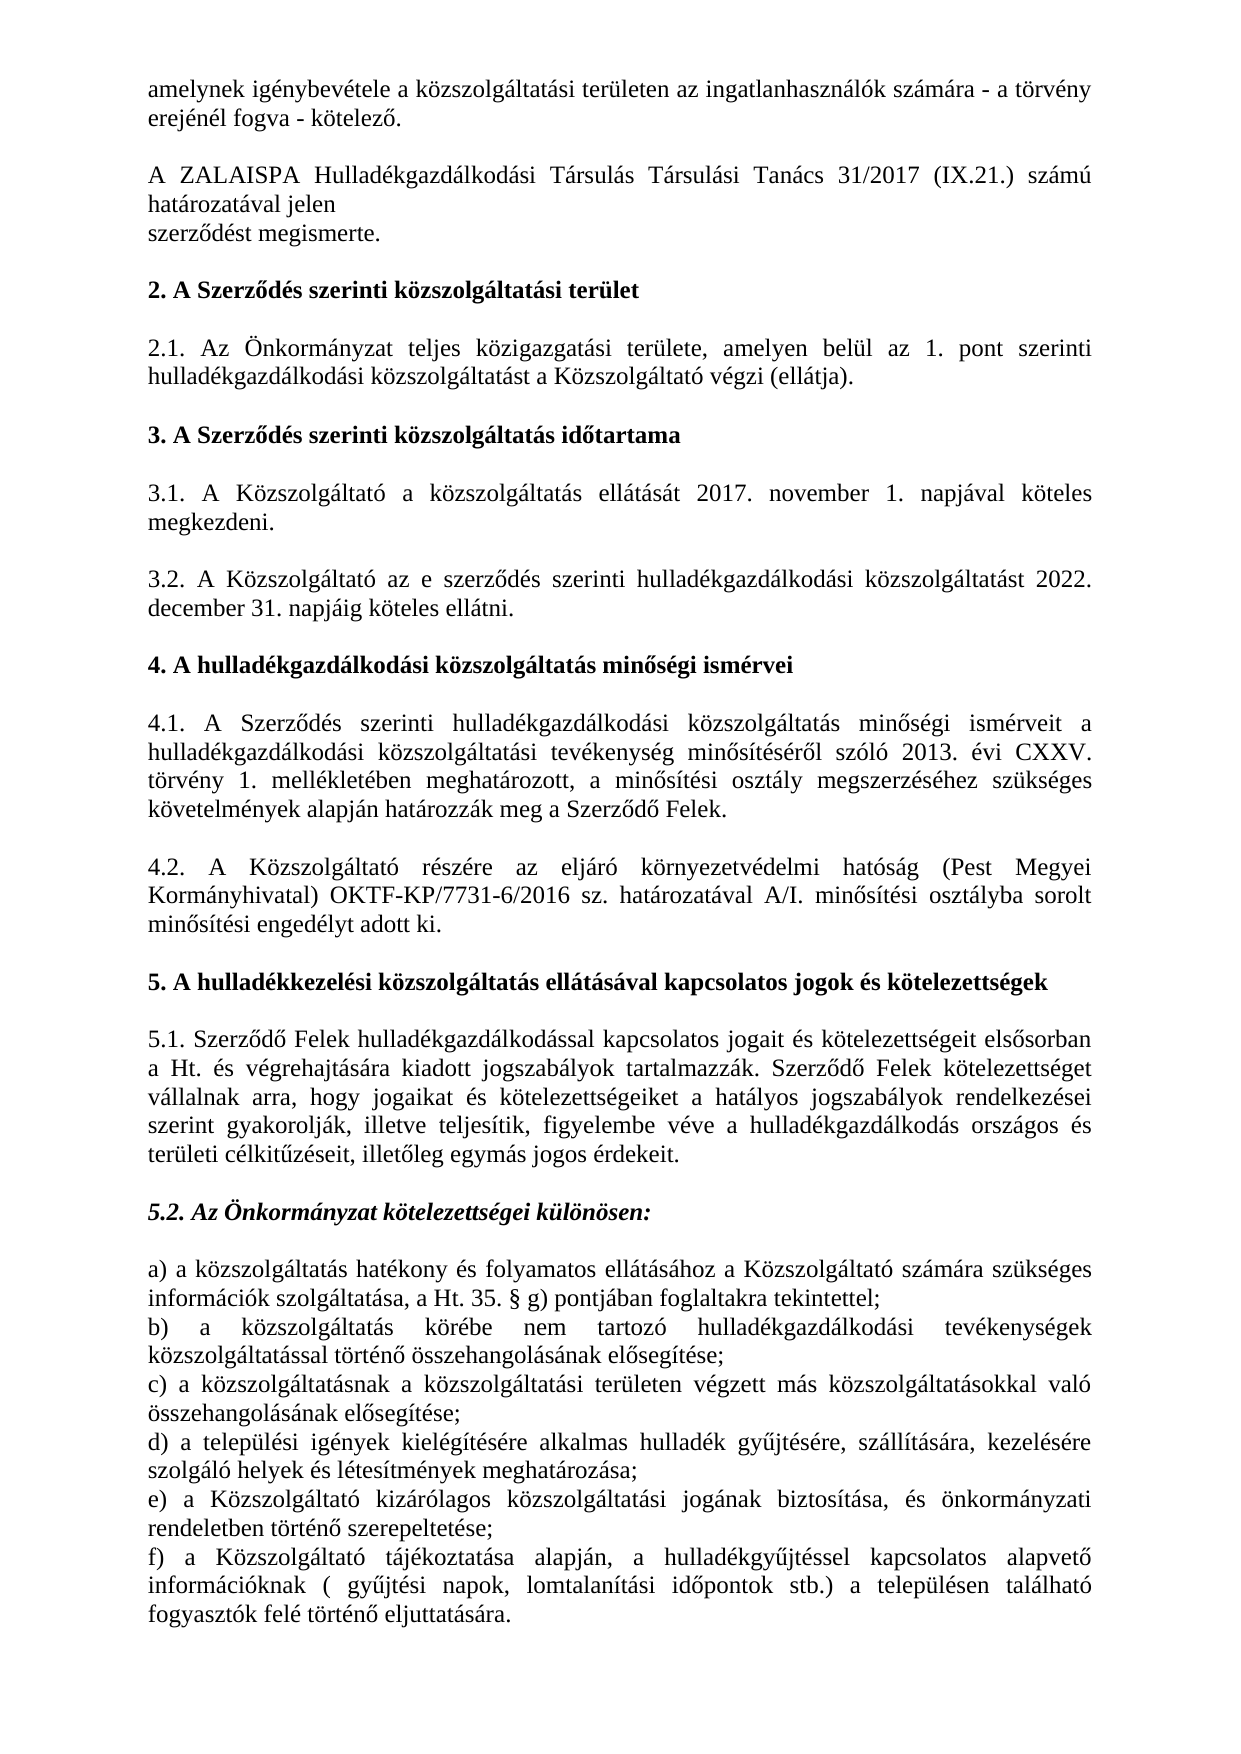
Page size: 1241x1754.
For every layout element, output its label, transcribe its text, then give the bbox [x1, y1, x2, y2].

text 5.1. Szerződő Felek hulladékgazdálkodással kapcsolatos jogait és kötelezettségeit elsősorban a Ht. és végrehajtására kiadott jogszabályok tartalmazzák. Szerződő Felek kötelezettséget vállalnak arra, hogy jogaikat és kötelezettségeiket a hatályos jogszabályok rendelkezései szerint gyakorolják, illetve teljesítik, figyelembe véve a hulladékgazdálkodás országos és területi célkitűzéseit, illetőleg egymás jogos érdekeit. [148, 1024, 1093, 1168]
text 4. A hulladékgazdálkodási közszolgáltatás minőségi ismérvei [148, 651, 1093, 679]
text 4.2. A Közszolgáltató részére az eljáró környezetvédelmi hatóság (Pest Megyei Kormányhivatal) OKTF-KP/7731-6/2016 sz. határozatával A/I. minősítési osztályba sorolt minősítési engedélyt adott ki. [148, 852, 1093, 938]
text 2. A Szerződés szerinti közszolgáltatási terület [148, 275, 1093, 304]
text c) a közszolgáltatásnak a közszolgáltatási területen végzett más közszolgáltatásokkal való összehangolásának elősegítése; [148, 1369, 1093, 1427]
text szerződést megismerte. [148, 218, 1093, 246]
text A ZALAISPA Hulladékgazdálkodási Társulás Társulási Tanács 31/2017 (IX.21.) számú határozatával jelen [148, 160, 1093, 218]
text f) a Közszolgáltató tájékoztatása alapján, a hulladékgyűjtéssel kapcsolatos alapvető információknak ( gyűjtési napok, lomtalanítási időpontok stb.) a településen található fogyasztók felé történő eljuttatására. [148, 1542, 1093, 1628]
text d) a települési igények kielégítésére alkalmas hulladék gyűjtésére, szállítására, kezelésére szolgáló helyek és létesítmények meghatározása; [148, 1427, 1093, 1484]
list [148, 74, 1093, 131]
text 3.2. A Közszolgáltató az e szerződés szerinti hulladékgazdálkodási közszolgáltatást 2022. december 31. napjáig köteles ellátni. [148, 564, 1093, 622]
text 5.2. Az Önkormányzat kötelezettségei különösen: [148, 1197, 1093, 1226]
text 5. A hulladékkezelési közszolgáltatás ellátásával kapcsolatos jogok és kötelezettségek [148, 967, 1093, 996]
text e) a Közszolgáltató kizárólagos közszolgáltatási jogának biztosítása, és önkormányzati rendeletben történő szerepeltetése; [148, 1484, 1093, 1542]
text a) a közszolgáltatás hatékony és folyamatos ellátásához a Közszolgáltató számára szükséges információk szolgáltatása, a Ht. 35. § g) pontjában foglaltakra tekintettel; [148, 1254, 1093, 1312]
text 2.1. Az Önkormányzat teljes közigazgatási területe, amelyen belül az 1. pont szerinti hulladékgazdálkodási közszolgáltatást a Közszolgáltató végzi (ellátja). [148, 333, 1093, 390]
text 4.1. A Szerződés szerinti hulladékgazdálkodási közszolgáltatás minőségi ismérveit a hulladékgazdálkodási közszolgáltatási tevékenység minősítéséről szóló 2013. évi CXXV. törvény 1. mellékletében meghatározott, a minősítési osztály megszerzéséhez szükséges követelmények alapján határozzák meg a Szerződő Felek. [148, 708, 1093, 823]
text b) a közszolgáltatás körébe nem tartozó hulladékgazdálkodási tevékenységek közszolgáltatással történő összehangolásának elősegítése; [148, 1312, 1093, 1369]
text 3. A Szerződés szerinti közszolgáltatás időtartama [148, 421, 1093, 449]
text 3.1. A Közszolgáltató a közszolgáltatás ellátását 2017. november 1. napjával köteles megkezdeni. [148, 478, 1093, 536]
